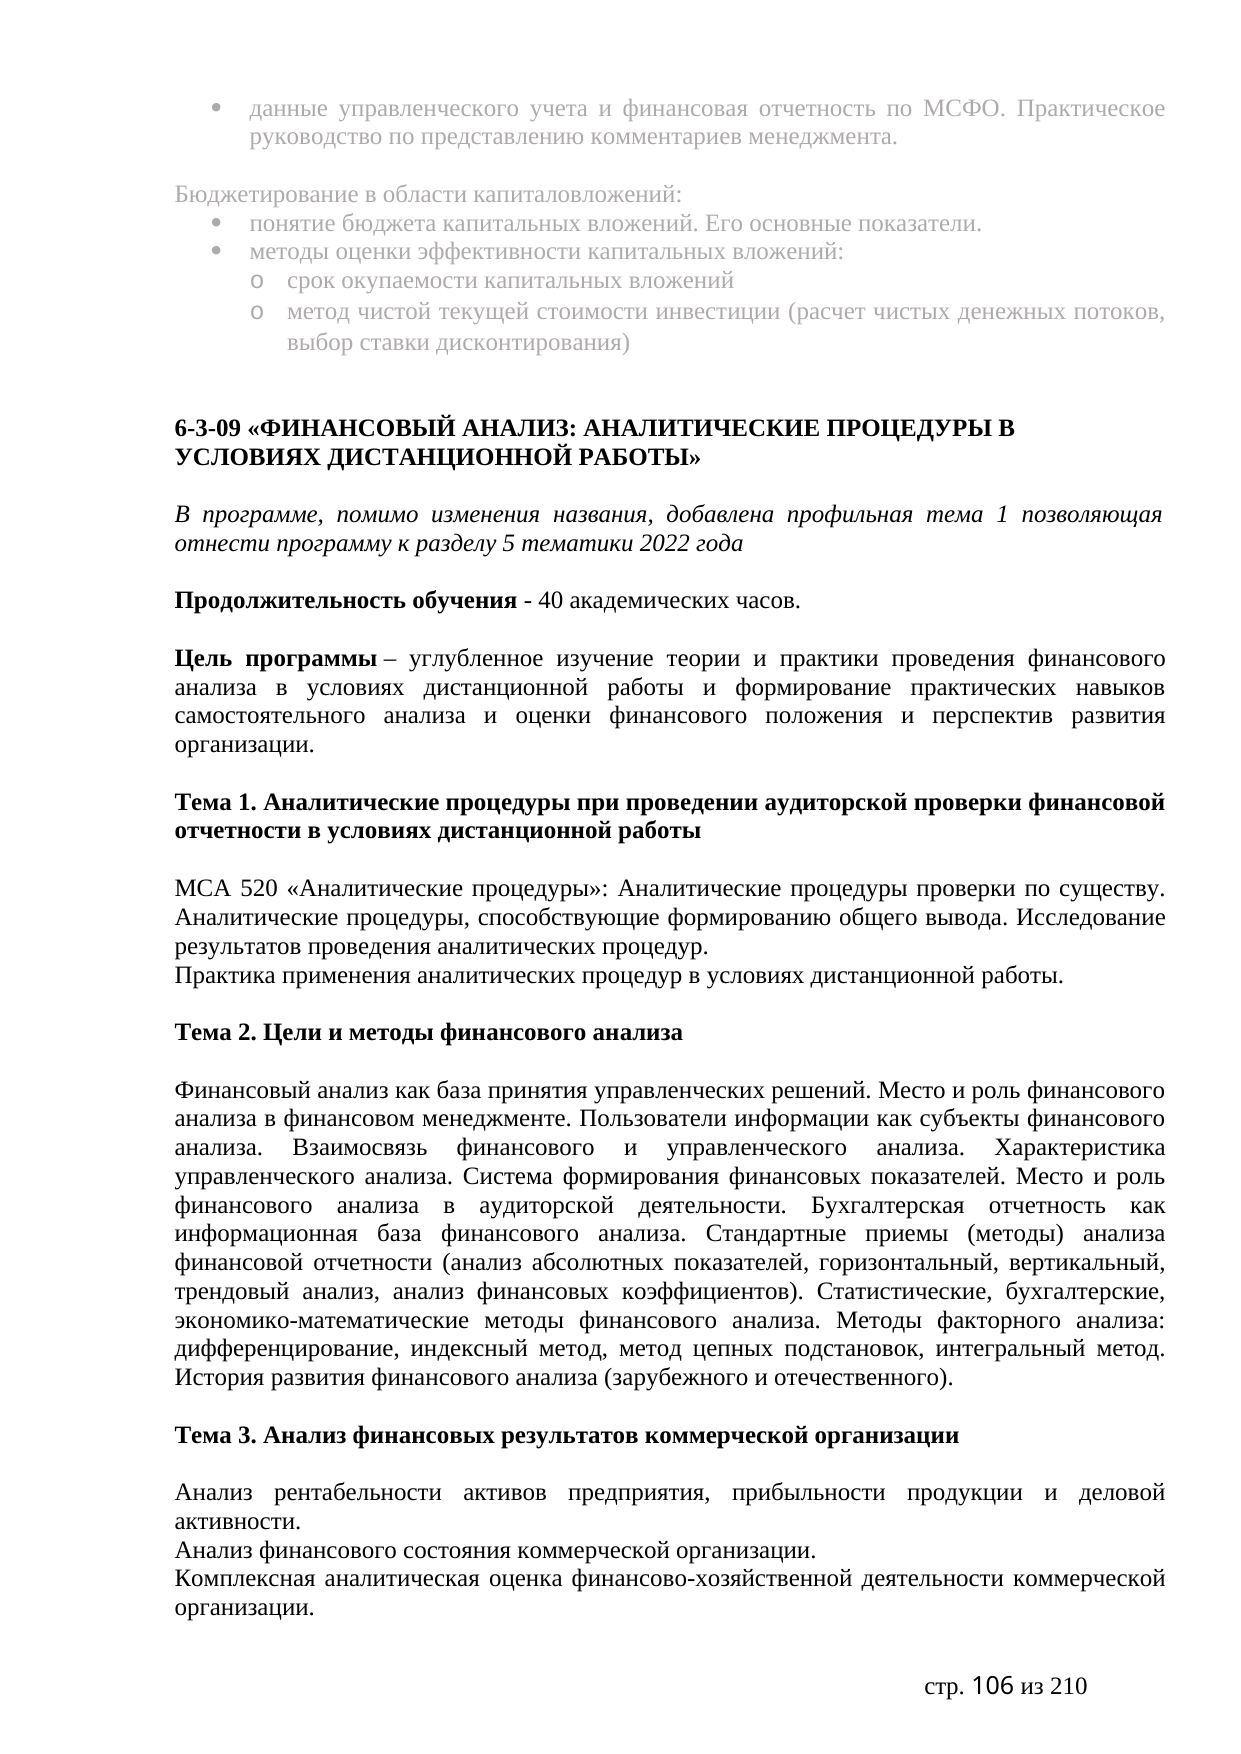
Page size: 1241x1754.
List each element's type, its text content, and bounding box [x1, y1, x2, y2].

list срок окупаемости капитальных вложений [249, 265, 1166, 296]
text 6-3-09 «ФИНАНСОВЫЙ АНАЛИЗ: АНАЛИТИЧЕСКИЕ ПРОЦЕДУРЫ В УСЛОВИЯХ ДИСТАНЦИОННОЙ РАБОТЫ» [174, 413, 1166, 471]
text Комплексная аналитическая оценка финансово-хозяйственной деятельности коммерческой организации. [174, 1563, 1166, 1621]
text МСА 520 «Аналитические процедуры»: Аналитические процедуры проверки по существу. Аналитические процедуры, способствующие формированию общего вывода. Исследование результатов проведения аналитических процедур. [174, 873, 1166, 960]
list методы оценки эффективности капитальных вложений: [212, 236, 1166, 265]
text Тема 2. Цели и методы финансового анализа [174, 1017, 1166, 1046]
text Тема 3. Анализ финансовых результатов коммерческой организации [174, 1420, 1166, 1448]
list понятие бюджета капитальных вложений. Его основные показатели. [212, 208, 1166, 236]
text Анализ финансового состояния коммерческой организации. [174, 1535, 1166, 1563]
list метод чистой текущей стоимости инвестиции (расчет чистых денежных потоков, выбор ставки дисконтирования) [249, 296, 1166, 356]
text Финансовый анализ как база принятия управленческих решений. Место и роль финансового анализа в финансовом менеджменте. Пользователи информации как субъекты финансового анализа. Взаимосвязь финансового и управленческого анализа. Характеристика управленческого анализа. Система формирования финансовых показателей. Место и роль финансового анализа в аудиторской деятельности. Бухгалтерская отчетность как информационная база финансового анализа. Стандартные приемы (методы) анализа финансовой отчетности (анализ абсолютных показателей, горизонтальный, вертикальный, трендовый анализ, анализ финансовых коэффициентов). Статистические, бухгалтерские, экономико-математические методы финансового анализа. Методы факторного анализа: дифференцирование, индексный метод, метод цепных подстановок, интегральный метод. История развития финансового анализа (зарубежного и отечественного). [174, 1075, 1166, 1391]
text Бюджетирование в области капиталовложений: [174, 179, 1166, 208]
text Цель программы – углубленное изучение теории и практики проведения финансового анализа в условиях дистанционной работы и формирование практических навыков самостоятельного анализа и оценки финансового положения и перспектив развития организации. [174, 643, 1166, 758]
text В программе, помимо изменения названия, добавлена профильная тема 1 позволяющая отнести программу к разделу 5 тематики 2022 года [174, 499, 1166, 557]
text Практика применения аналитических процедур в условиях дистанционной работы. [174, 960, 1166, 988]
text Тема 1. Аналитические процедуры при проведении аудиторской проверки финансовой отчетности в условиях дистанционной работы [174, 787, 1166, 844]
list данные управленческого учета и финансовая отчетность по МСФО. Практическое руководство по представлению комментариев менеджмента. [212, 93, 1166, 150]
text Анализ рентабельности активов предприятия, прибыльности продукции и деловой активности. [174, 1477, 1166, 1535]
text Продолжительность обучения - 40 академических часов. [174, 586, 1166, 614]
